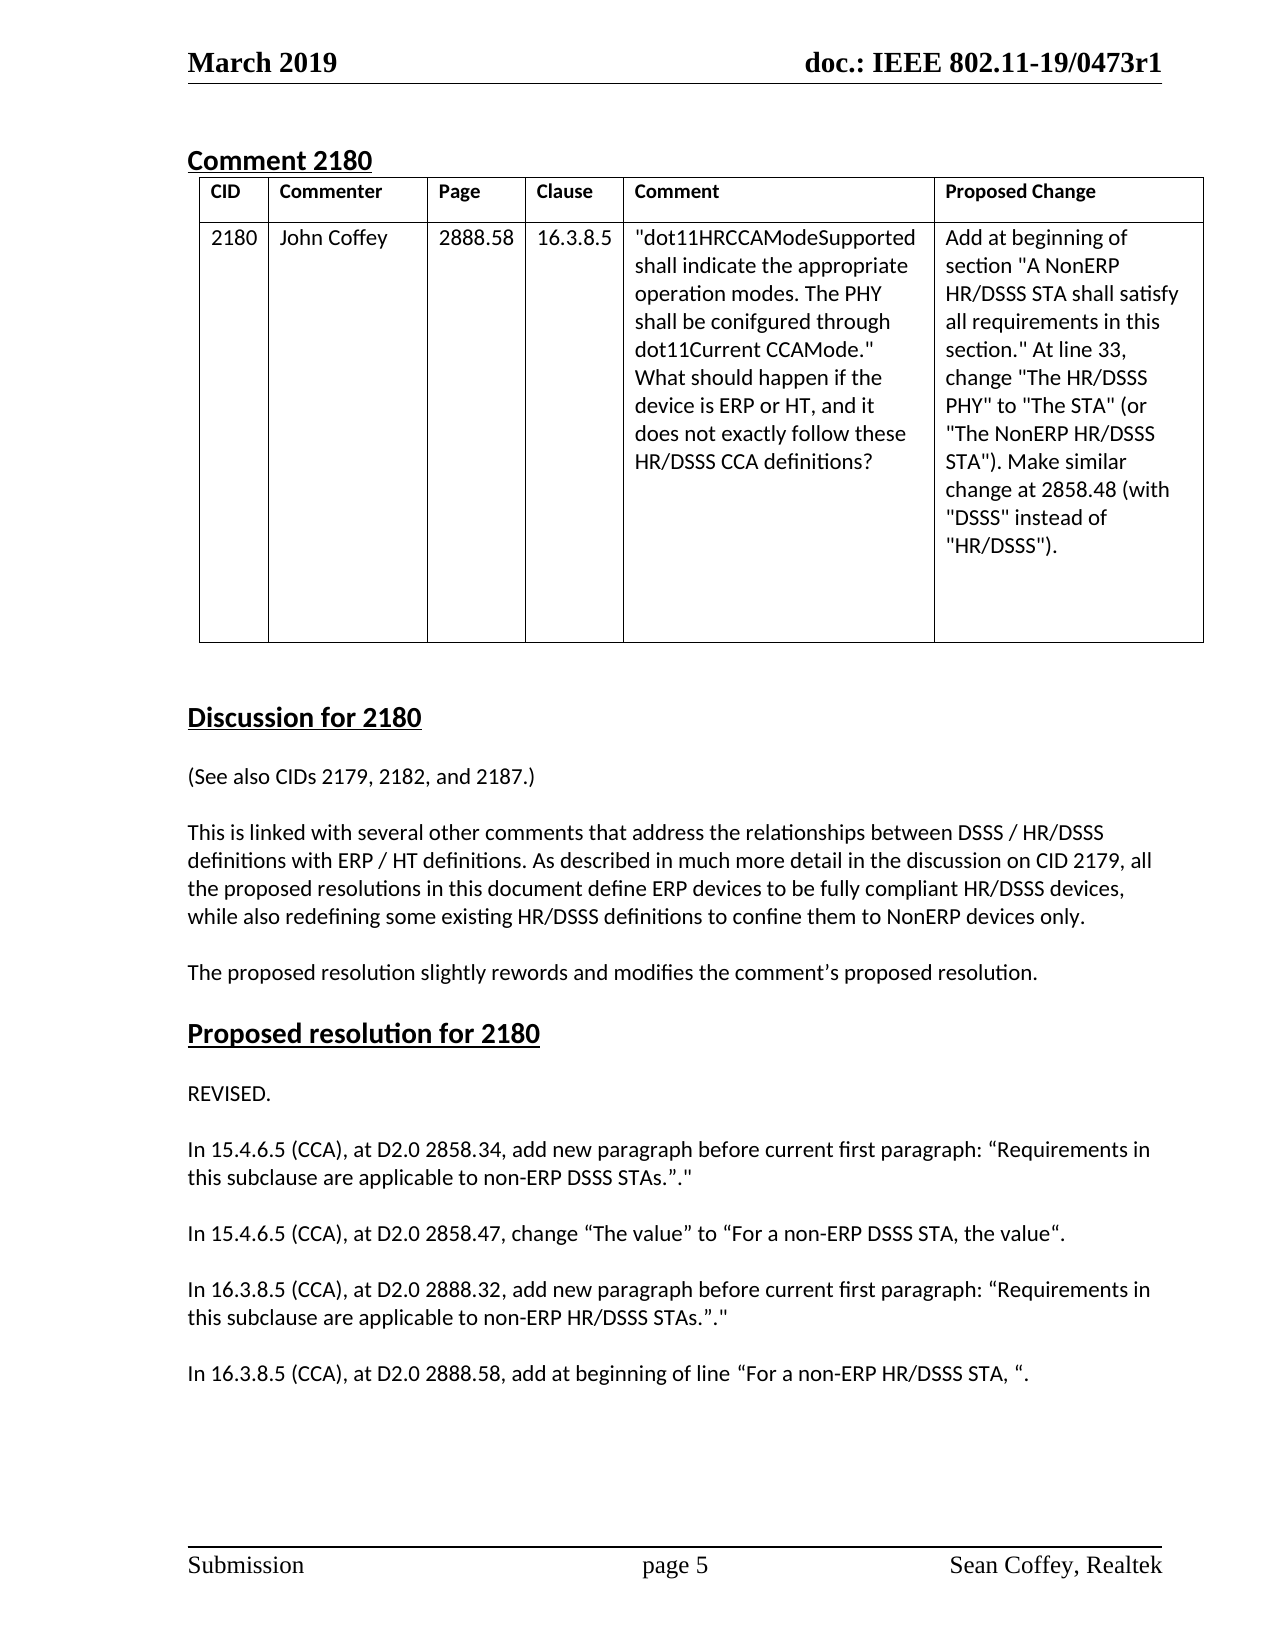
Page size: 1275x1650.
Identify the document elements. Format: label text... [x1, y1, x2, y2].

table_header Page [428, 178, 525, 222]
table_cell Add at beginning of section "A NonERP HR/DSSS STA shall satisfy all requirements in this section." At line 33, change "The HR/DSSS PHY" to "The STA" (or "The NonERP HR/DSSS STA"). Make similar change at 2858.48 (with "DSSS" instead of "HR/DSSS"). [935, 223, 1203, 642]
table_header Clause [526, 178, 623, 222]
text In 16.3.8.5 (CCA), at D2.0 2888.58, add at beginning of line “For a non-ERP HR/DSSS STA, “. [187, 1359, 1162, 1387]
text In 15.4.6.5 (CCA), at D2.0 2858.47, change “The value” to “For a non-ERP DSSS STA, the value“. [187, 1219, 1162, 1247]
table_cell 2180 [200, 223, 268, 642]
text The proposed resolution slightly rewords and modifies the comment’s proposed resolution. [187, 958, 1162, 986]
table_header CID [200, 178, 268, 222]
table_cell 16.3.8.5 [526, 223, 623, 642]
table_header Comment [624, 178, 934, 222]
subtitle Comment 2180 [187, 142, 1162, 177]
text In 15.4.6.5 (CCA), at D2.0 2858.34, add new paragraph before current first paragraph: “Requirements in this subclause are applicable to non-ERP DSSS STAs.”." [187, 1135, 1162, 1191]
subtitle Proposed resolution for 2180 [187, 1016, 1162, 1051]
subtitle Discussion for 2180 [187, 699, 1162, 734]
text REVISED. [187, 1079, 1162, 1107]
table_cell "dot11HRCCAModeSupported shall indicate the appropriate operation modes. The PHY shall be conifgured through dot11Current CCAMode." What should happen if the device is ERP or HT, and it does not exactly follow these HR/DSSS CCA definitions? [624, 223, 934, 642]
text This is linked with several other comments that address the relationships between DSSS / HR/DSSS definitions with ERP / HT definitions. As described in much more detail in the discussion on CID 2179, all the proposed resolutions in this document define ERP devices to be fully compliant HR/DSSS devices, while also redefining some existing HR/DSSS definitions to confine them to NonERP devices only. [187, 818, 1162, 930]
table_header Proposed Change [935, 178, 1203, 222]
table_cell 2888.58 [428, 223, 525, 642]
table_cell John Coffey [269, 223, 427, 642]
text (See also CIDs 2179, 2182, and 2187.) [187, 762, 1162, 790]
text In 16.3.8.5 (CCA), at D2.0 2888.32, add new paragraph before current first paragraph: “Requirements in this subclause are applicable to non-ERP HR/DSSS STAs.”." [187, 1275, 1162, 1331]
table_header Commenter [269, 178, 427, 222]
